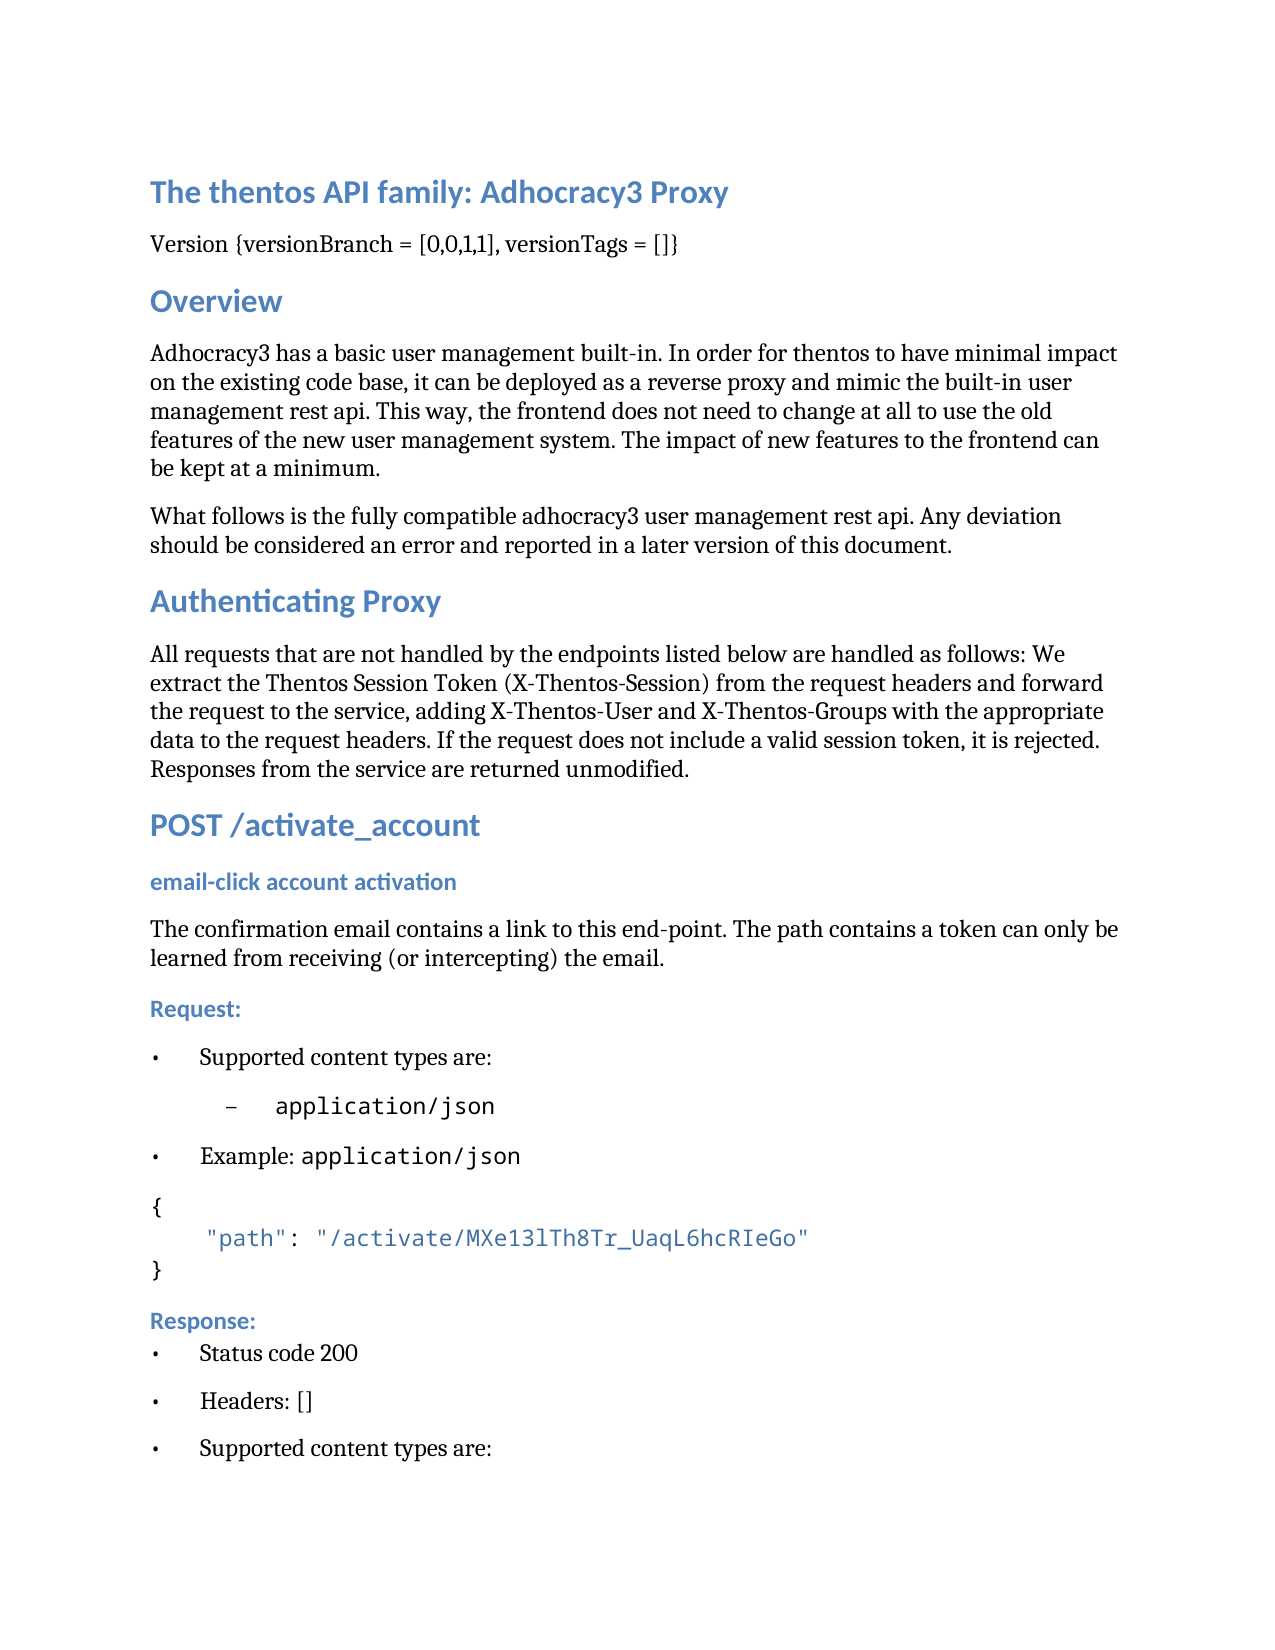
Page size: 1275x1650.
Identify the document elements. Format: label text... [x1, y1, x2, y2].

text { "path": "/activate/MXe13lTh8Tr_UaqL6hcRIeGo" } [150, 1190, 1125, 1284]
text The confirmation email contains a link to this end-point. The path contains a token can only be learned from receiving (or intercepting) the email. [150, 915, 1125, 973]
subtitle Authenticating Proxy [150, 580, 1125, 621]
subtitle Response: [150, 1305, 1125, 1335]
subtitle The thentos API family: Adhocracy3 Proxy [150, 171, 1125, 212]
subtitle Overview [150, 280, 1125, 321]
text Version {versionBranch = [0,0,1,1], versionTags = []} [150, 230, 1125, 259]
text All requests that are not handled by the endpoints listed below are handled as follows: We extract the Thentos Session Token (X-Thentos-Session) from the request headers and forward the request to the service, adding X-Thentos-User and X-Thentos-Groups with the appropriate data to the request headers. If the request does not include a valid session token, it is rejected. Responses from the service are returned unmodified. [150, 640, 1125, 783]
list Supported content types are: [150, 1043, 1125, 1071]
subtitle POST /activate_account [150, 804, 1125, 845]
subtitle Request: [150, 993, 1125, 1024]
text Adhocracy3 has a basic user management built-in. In order for thentos to have minimal impact on the existing code base, it can be deployed as a reverse proxy and mimic the built-in user management rest api. This way, the frontend does not need to change at all to use the old features of the new user management system. The impact of new features to the frontend can be kept at a minimum. [150, 339, 1125, 483]
list Supported content types are: [150, 1434, 1125, 1463]
list application/json [225, 1090, 1125, 1121]
list Status code 200 [150, 1339, 1125, 1368]
list Example: application/json [150, 1140, 1125, 1171]
text What follows is the fully compatible adhocracy3 user management rest api. Any deviation should be considered an error and reported in a later version of this document. [150, 502, 1125, 559]
list Headers: [] [150, 1387, 1125, 1415]
subtitle email-click account activation [150, 866, 1125, 896]
